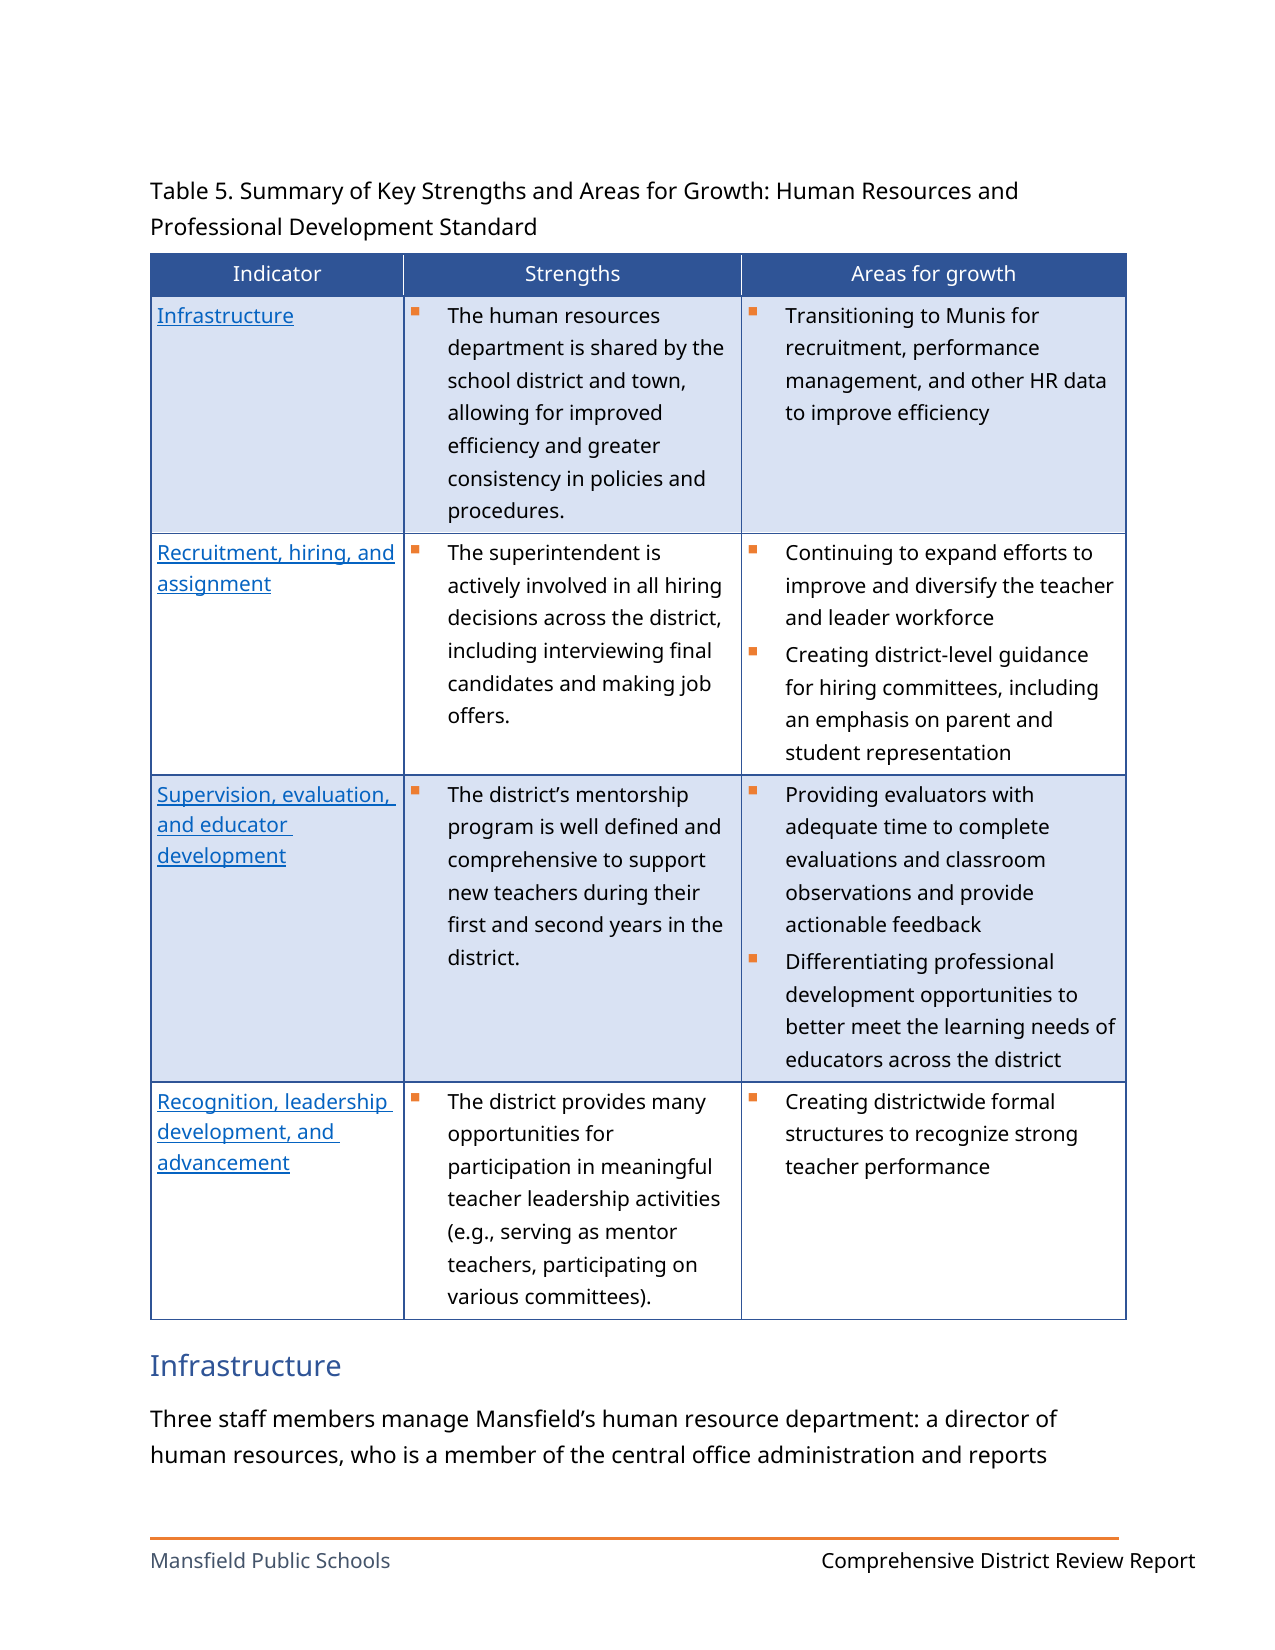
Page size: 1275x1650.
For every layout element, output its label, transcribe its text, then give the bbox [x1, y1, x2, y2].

table_cell Supervision, evaluation, and educator development [152, 776, 403, 1081]
subtitle Infrastructure [150, 1345, 1125, 1385]
table_cell Recruitment, hiring, and assignment [152, 534, 403, 774]
table_cell Infrastructure [152, 297, 403, 532]
table_cell The district provides many opportunities for participation in meaningful teacher leadership activities (e.g., serving as mentor teachers, participating on various committees). [405, 1083, 741, 1318]
table_cell Recognition, leadership development, and advancement [152, 1083, 403, 1318]
table_cell The human resources department is shared by the school district and town, allowing for improved efficiency and greater consistency in policies and procedures. [405, 297, 741, 532]
table_cell Continuing to expand efforts to improve and diversify the teacher and leader workforce Creating district-level guidance for hiring committees, including an emphasis on parent and student representation [742, 534, 1125, 774]
table_header Indicator [152, 255, 403, 295]
title Table 5. Summary of Key Strengths and Areas for Growth: Human Resources and Professional Development Standard [150, 175, 1125, 242]
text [150, 1403, 1125, 1470]
table_header Areas for growth [742, 255, 1125, 295]
table_header Strengths [404, 255, 741, 295]
table_cell Providing evaluators with adequate time to complete evaluations and classroom observations and provide actionable feedback Differentiating professional development opportunities to better meet the learning needs of educators across the district [742, 776, 1125, 1081]
table_cell Transitioning to Munis for recruitment, performance management, and other HR data to improve efficiency [742, 297, 1125, 532]
table_cell The district’s mentorship program is well defined and comprehensive to support new teachers during their first and second years in the district. [405, 776, 741, 1081]
table_cell Creating districtwide formal structures to recognize strong teacher performance [742, 1083, 1125, 1318]
table_cell The superintendent is actively involved in all hiring decisions across the district, including interviewing final candidates and making job offers. [405, 534, 741, 774]
